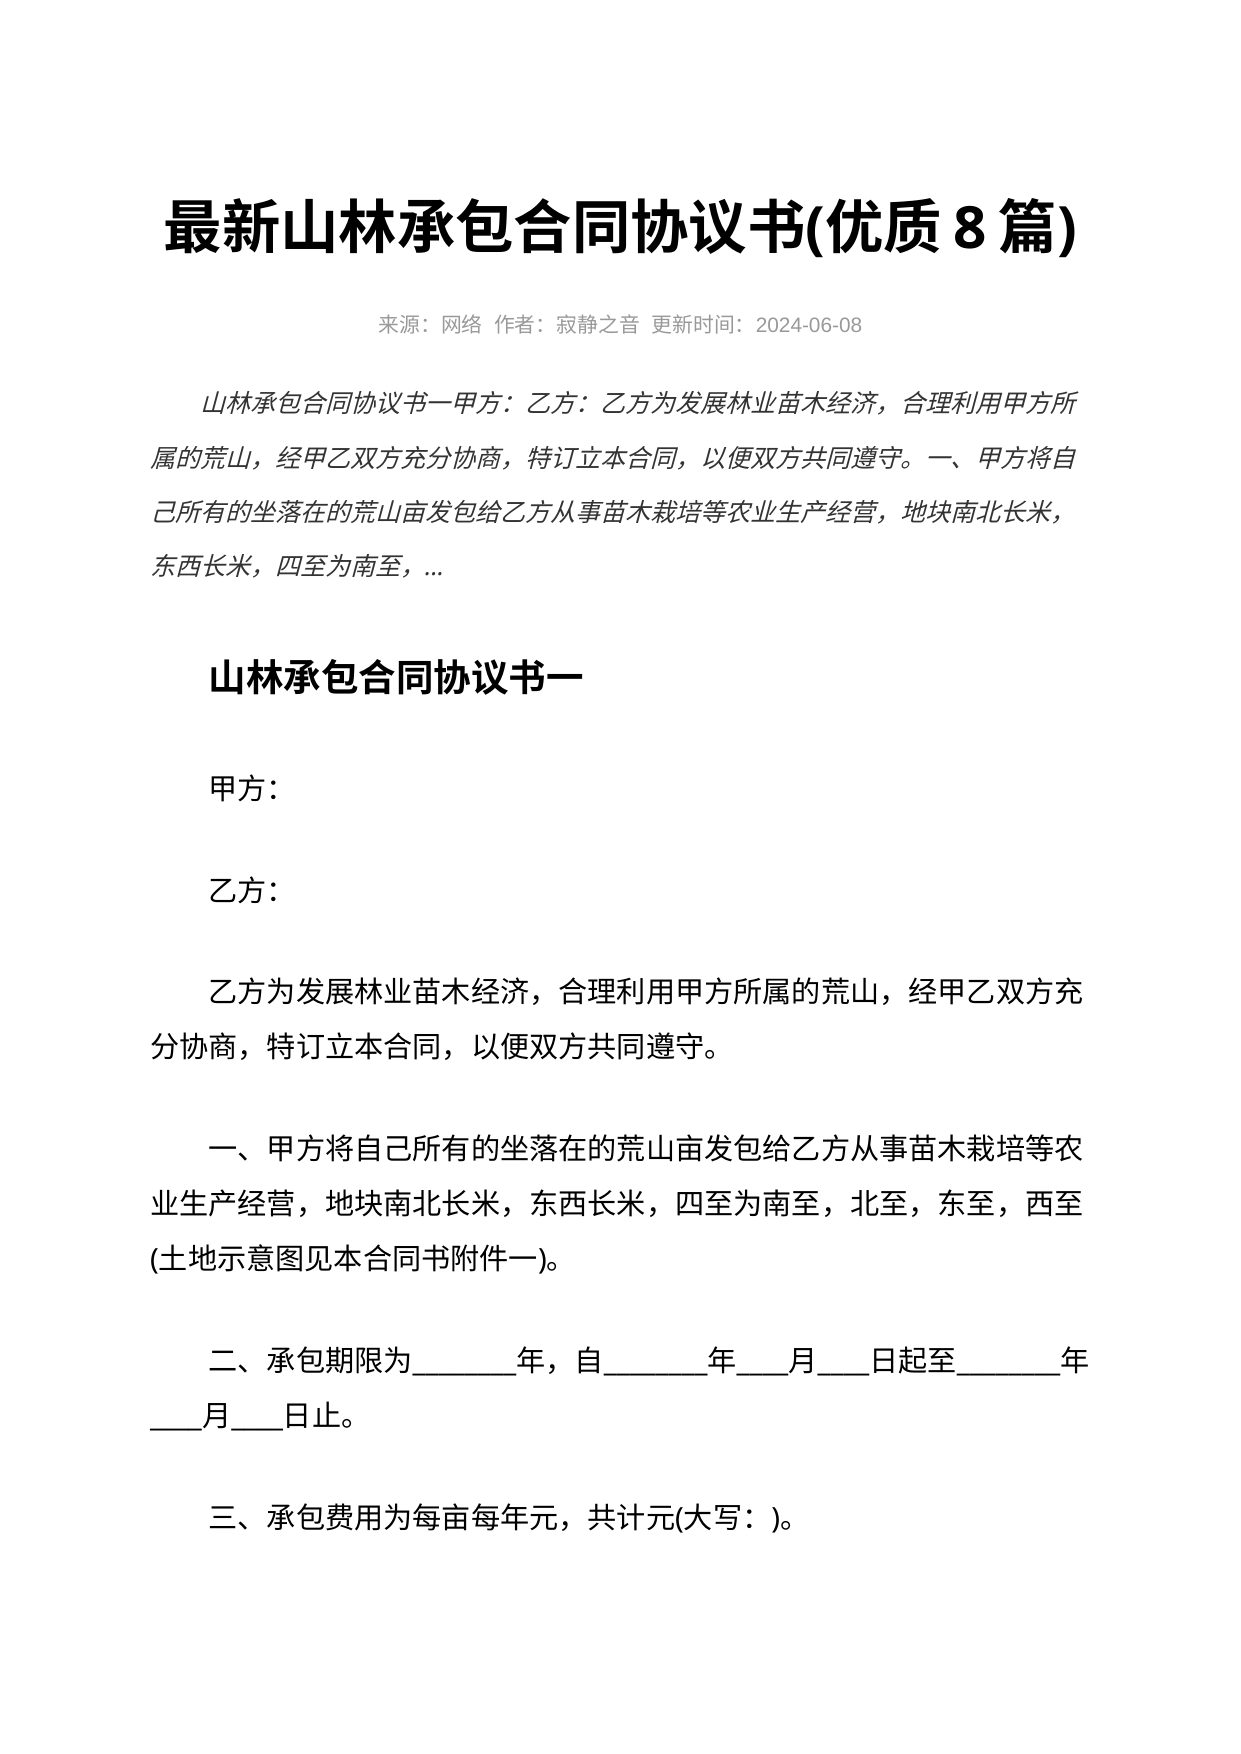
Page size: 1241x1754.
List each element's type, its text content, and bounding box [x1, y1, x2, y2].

text 山林承包合同协议书一 [150, 648, 1090, 702]
text 二、承包期限为________年，自________年____月____日起至________年____月____日止。 [150, 1337, 1090, 1435]
text 来源：网络 作者：寂静之音 更新时间：2024-06-08 [150, 313, 1090, 337]
text 乙方为发展林业苗木经济，合理利用甲方所属的荒山，经甲乙双方充分协商，特订立本合同，以便双方共同遵守。 [150, 969, 1090, 1066]
subtitle 最新山林承包合同协议书(优质8篇) [150, 181, 1090, 266]
text 一、甲方将自己所有的坐落在的荒山亩发包给乙方从事苗木栽培等农业生产经营，地块南北长米，东西长米，四至为南至，北至，东至，西至(土地示意图见本合同书附件一)。 [150, 1126, 1090, 1278]
text 山林承包合同协议书一甲方：乙方：乙方为发展林业苗木经济，合理利用甲方所属的荒山，经甲乙双方充分协商，特订立本合同，以便双方共同遵守。一、甲方将自己所有的坐落在的荒山亩发包给乙方从事苗木栽培等农业生产经营，地块南北长米，东西长米，四至为南至，... [150, 384, 1090, 583]
text 甲方： [150, 766, 1090, 808]
text 三、承包费用为每亩每年元，共计元(大写：)。 [150, 1494, 1090, 1537]
text 乙方： [150, 867, 1090, 909]
